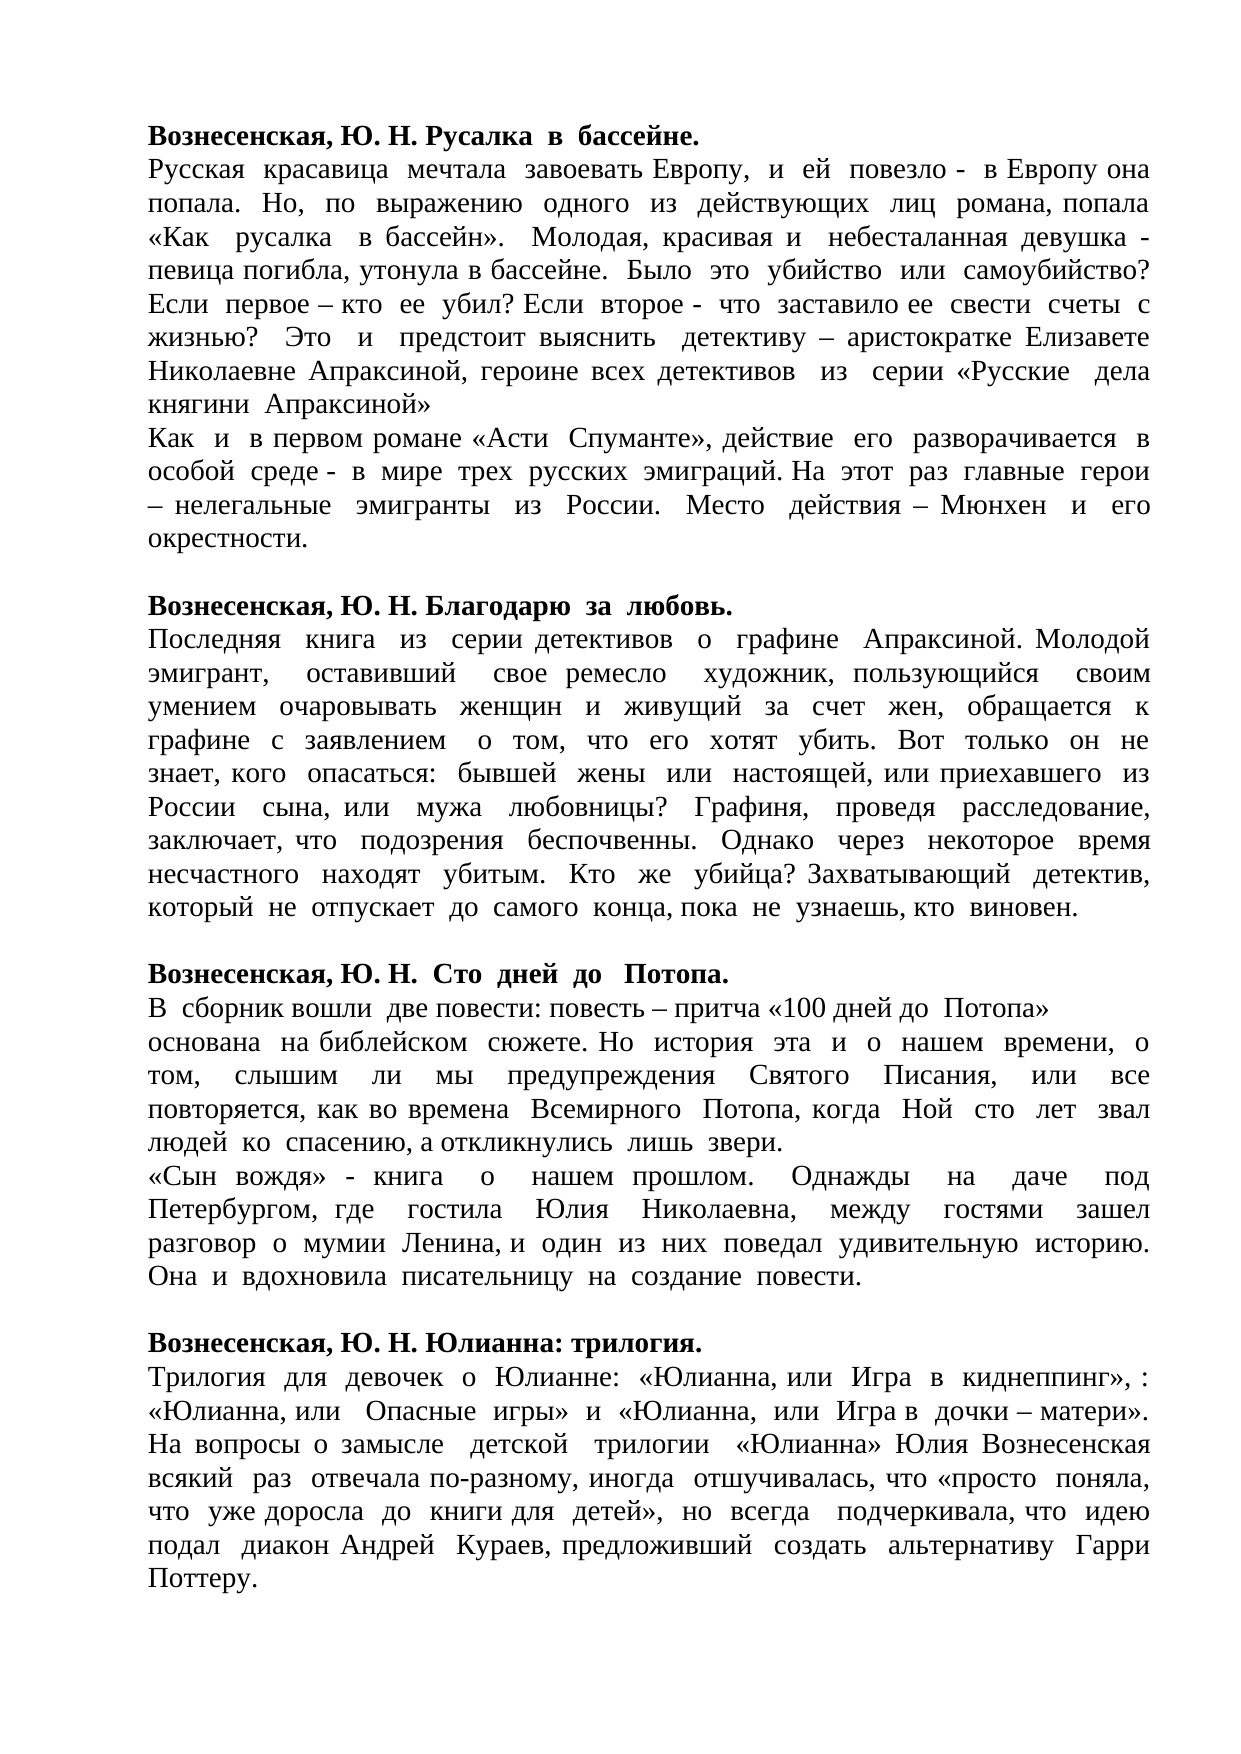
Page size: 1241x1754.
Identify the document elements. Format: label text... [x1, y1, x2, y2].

text Вознесенская, Ю. Н. Юлианна: трилогия. [148, 1326, 1152, 1359]
text Трилогия для девочек о Юлианне: «Юлианна, или Игра в киднеппинг», : «Юлианна, или Опасные игры» и «Юлианна, или Игра в дочки – матери». На вопросы о замысле детской трилогии «Юлианна» Юлия Вознесенская всякий раз отвечала по-разному, иногда отшучивалась, что «просто поняла, что уже доросла до книги для детей», но всегда подчеркивала, что идею подал диакон Андрей Кураев, предложивший создать альтернативу Гарри Поттеру. [148, 1359, 1152, 1594]
text Вознесенская, Ю. Н. Русалка в бассейне. [148, 118, 1152, 152]
text основана на библейском сюжете. Но история эта и о нашем времени, о том, слышим ли мы предупреждения Святого Писания, или все повторяется, как во времена Всемирного Потопа, когда Ной сто лет звал людей ко спасению, а откликнулись лишь звери. [148, 1024, 1152, 1158]
text Вознесенская, Ю. Н. Благодарю за любовь. [148, 588, 1152, 621]
text В сборник вошли две повести: повесть – притча «100 дней до Потопа» [148, 990, 1152, 1024]
text Русская красавица мечтала завоевать Европу, и ей повезло - в Европу она попала. Но, по выражению одного из действующих лиц романа, попала «Как русалка в бассейн». Молодая, красивая и небесталанная девушка - певица погибла, утонула в бассейне. Было это убийство или самоубийство? Если первое – кто ее убил? Если второе - что заставило ее свести счеты с жизнью? Это и предстоит выяснить детективу – аристократке Елизавете Николаевне Апраксиной, героине всех детективов из серии «Русские дела княгини Апраксиной» [148, 152, 1152, 420]
text Вознесенская, Ю. Н. Сто дней до Потопа. [148, 957, 1152, 990]
text Как и в первом романе «Асти Спуманте», действие его разворачивается в особой среде - в мире трех русских эмиграций. На этот раз главные герои – нелегальные эмигранты из России. Место действия – Мюнхен и его окрестности. [148, 420, 1152, 554]
text Последняя книга из серии детективов о графине Апраксиной. Молодой эмигрант, оставивший свое ремесло художник, пользующийся своим умением очаровывать женщин и живущий за счет жен, обращается к графине с заявлением о том, что его хотят убить. Вот только он не знает, кого опасаться: бывшей жены или настоящей, или приехавшего из России сына, или мужа любовницы? Графиня, проведя расследование, заключает, что подозрения беспочвенны. Однако через некоторое время несчастного находят убитым. Кто же убийца? Захватывающий детектив, который не отпускает до самого конца, пока не узнаешь, кто виновен. [148, 621, 1152, 923]
text «Сын вождя» - книга о нашем прошлом. Однажды на даче под Петербургом, где гостила Юлия Николаевна, между гостями зашел разговор о мумии Ленина, и один из них поведал удивительную историю. Она и вдохновила писательницу на создание повести. [148, 1158, 1152, 1292]
